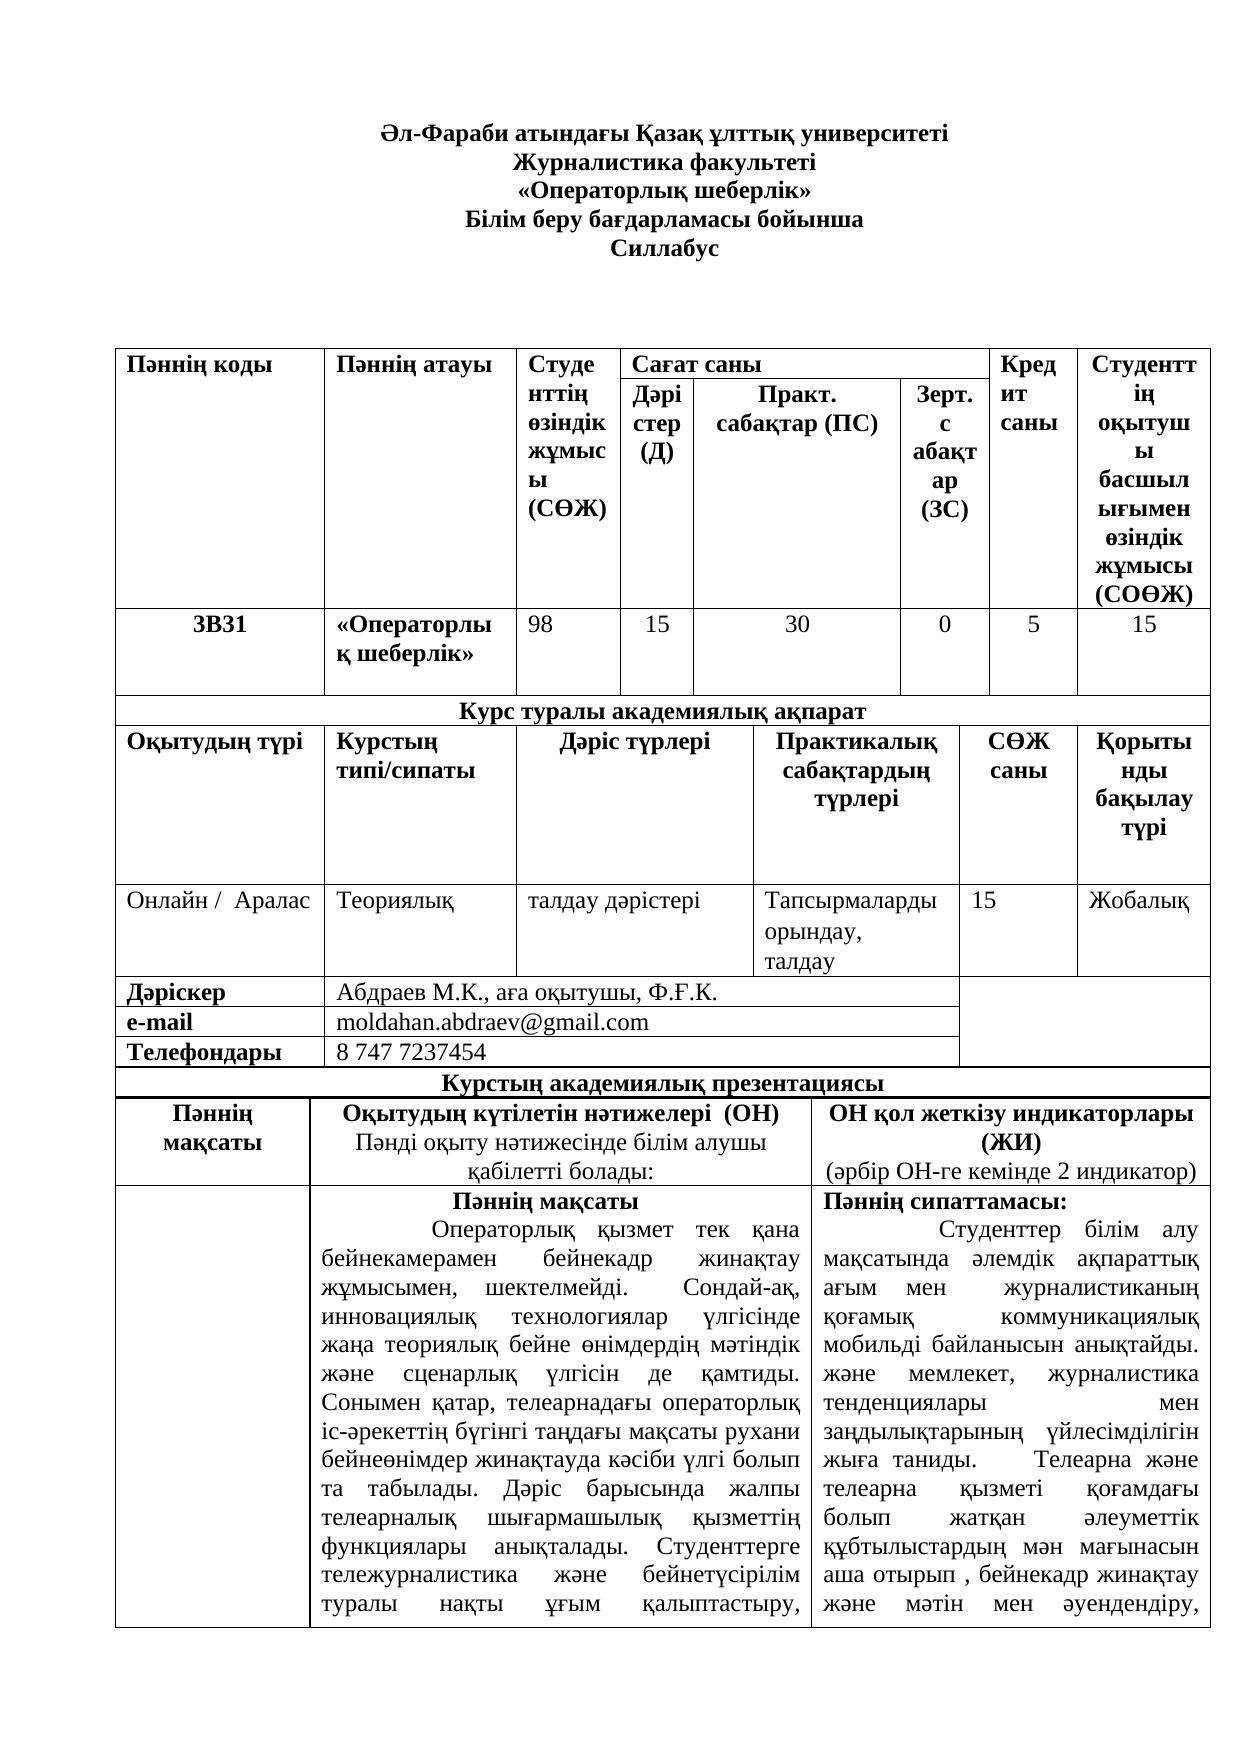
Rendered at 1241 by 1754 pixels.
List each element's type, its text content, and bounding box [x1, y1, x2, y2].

table_cell 8 747 7237454 [325, 1037, 959, 1066]
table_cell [812, 1186, 1210, 1627]
table_cell Дәріскер [116, 977, 324, 1006]
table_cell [311, 1186, 811, 1627]
table_cell 3B31 [116, 609, 324, 695]
text Журналистика факультеті [177, 147, 1152, 176]
table_cell Абдраев М.К., аға оқытушы, Ф.Ғ.К. [325, 977, 959, 1006]
table_cell 30 [694, 609, 900, 695]
table_header Пәннің коды [116, 349, 324, 608]
table_cell Дәрістер (Д) [621, 379, 693, 608]
table_cell Оқытудың түрі [116, 726, 324, 884]
text Білім беру бағдарламасы бойынша [177, 204, 1152, 233]
table_header Оқытудың күтілетін нәтижелері (ОН) Пәнді оқыту нәтижесінде білім алушы қабілетті болады: [311, 1099, 811, 1185]
table_cell Онлайн / Аралас [116, 885, 324, 976]
table_cell Жобалық [1078, 885, 1210, 976]
table_cell Телефондары [116, 1037, 324, 1066]
table_cell «Операторлық шеберлік» [325, 609, 516, 695]
table_header Студенттің оқытушы басшылығымен өзіндік жұмысы (СОӨЖ) [1078, 349, 1210, 608]
table_cell Зерт. сабақтар (ЗС) [901, 379, 989, 608]
table_header Курстың академиялық презентациясы [116, 1068, 1210, 1096]
table_cell Қорытынды бақылау түрі [1078, 726, 1210, 884]
table_header Пәннің мақсаты [116, 1099, 309, 1185]
table_cell Курстың типі/сипаты [325, 726, 516, 884]
text Әл-Фараби атындағы Қазақ ұлттық университеті [177, 118, 1152, 147]
table_header Студенттің өзіндік жұмысы (СӨЖ) [517, 349, 620, 608]
table_cell Дәріс түрлері [517, 726, 753, 884]
table_cell 0 [901, 609, 989, 695]
text Силлабус [177, 233, 1152, 262]
table_header Сағат саны [621, 349, 989, 378]
table_cell moldahan.abdraev@gmail.com [325, 1007, 959, 1036]
table_cell талдау дәрістері [517, 885, 753, 976]
table_cell Тапсырмаларды орындау, талдау [754, 885, 959, 976]
table_cell Теориялық [325, 885, 516, 976]
table_cell e-mail [116, 1007, 324, 1036]
table_cell 98 [517, 609, 620, 695]
table_cell 15 [621, 609, 693, 695]
table_cell СӨЖ саны [960, 726, 1077, 884]
table_cell [960, 977, 1210, 1066]
text «Операторлық шеберлік» [177, 176, 1152, 204]
table_cell Практикалық сабақтардың түрлері [754, 726, 959, 884]
table_cell Практ. сабақтар (ПС) [694, 379, 900, 608]
table_cell 5 [990, 609, 1077, 695]
table_cell 15 [960, 885, 1077, 976]
table_cell 15 [1078, 609, 1210, 695]
table_cell Курс туралы академиялық ақпарат [116, 696, 1210, 725]
table_header Кредит саны [990, 349, 1077, 608]
table_cell [116, 1186, 309, 1627]
table_header ОН қол жеткізу индикаторлары (ЖИ) (әрбір ОН-ге кемінде 2 индикатор) [812, 1099, 1210, 1185]
table_header Пәннің атауы [325, 349, 516, 608]
